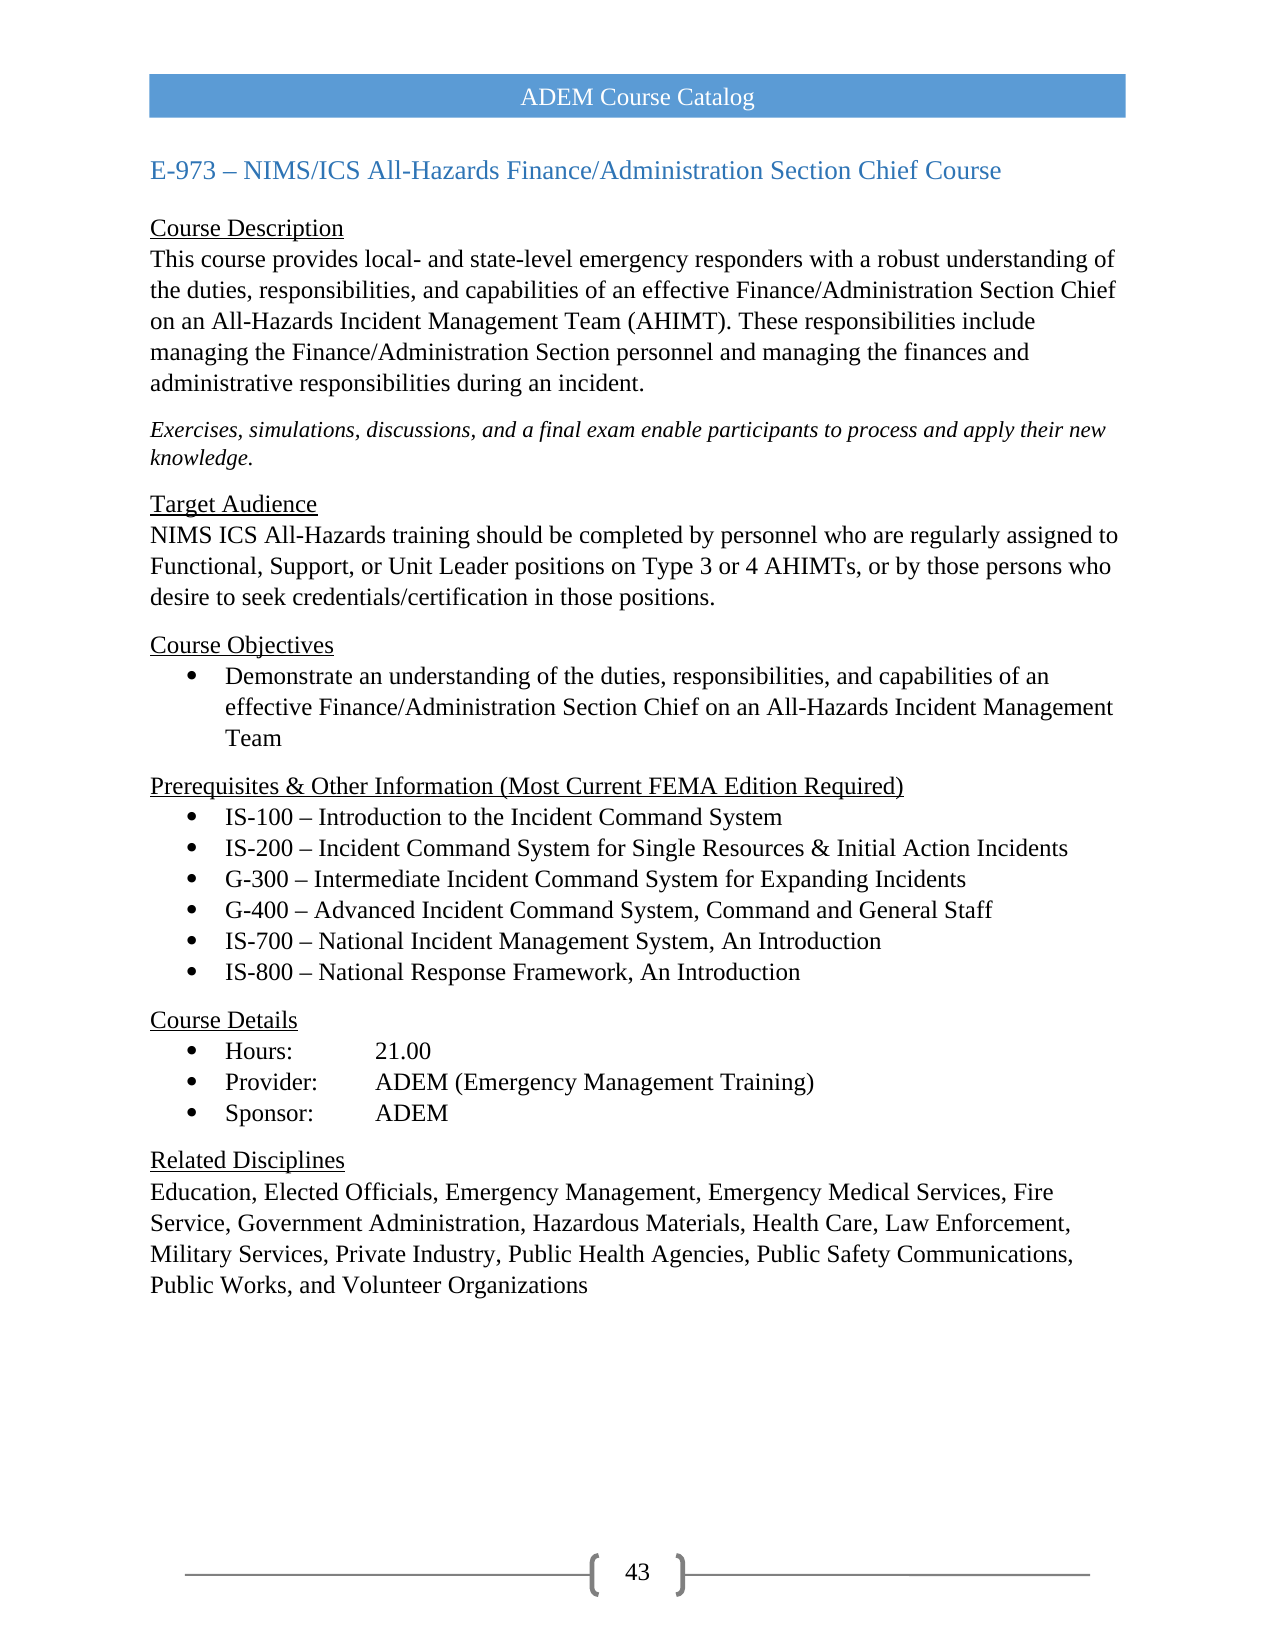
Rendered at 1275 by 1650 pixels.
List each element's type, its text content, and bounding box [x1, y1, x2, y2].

text Related Disciplines [150, 1146, 1125, 1174]
list Sponsor: ADEM [187, 1098, 1125, 1127]
text This course provides local- and state-level emergency responders with a robust understanding of the duties, responsibilities, and capabilities of an effective Finance/Administration Section Chief on an All-Hazards Incident Management Team (AHIMT). These responsibilities include managing the Finance/Administration Section personnel and managing the finances and administrative responsibilities during an incident. [150, 244, 1125, 397]
list IS-700 – National Incident Management System, An Introduction [187, 926, 1125, 955]
list G-300 – Intermediate Incident Command System for Expanding Incidents [187, 864, 1125, 893]
list Provider: ADEM (Emergency Management Training) [187, 1067, 1125, 1096]
text Course Description [150, 213, 1125, 241]
text Course Details [150, 1005, 1125, 1033]
list G-400 – Advanced Incident Command System, Command and General Staff [187, 895, 1125, 924]
text Exercises, simulations, discussions, and a final exam enable participants to process and apply their new knowledge. [150, 416, 1125, 470]
text Target Audience [150, 489, 1125, 518]
list IS-200 – Incident Command System for Single Resources & Initial Action Incidents [187, 833, 1125, 862]
text Course Objectives [150, 630, 1125, 659]
list Demonstrate an understanding of the duties, responsibilities, and capabilities of an effective Finance/Administration Section Chief on an All-Hazards Incident Management Team [187, 661, 1125, 752]
subtitle E-973 – NIMS/ICS All-Hazards Finance/Administration Section Chief Course [150, 154, 1125, 185]
list Hours: 21.00 [187, 1036, 1125, 1064]
text Prerequisites & Other Information (Most Current FEMA Edition Required) [150, 771, 1125, 799]
text NIMS ICS All-Hazards training should be completed by personnel who are regularly assigned to Functional, Support, or Unit Leader positions on Type 3 or 4 AHIMTs, or by those persons who desire to seek credentials/certification in those positions. [150, 520, 1125, 611]
list IS-800 – National Response Framework, An Introduction [187, 957, 1125, 986]
text Education, Elected Officials, Emergency Management, Emergency Medical Services, Fire Service, Government Administration, Hazardous Materials, Health Care, Law Enforcement, Military Services, Private Industry, Public Health Agencies, Public Safety Communications, Public Works, and Volunteer Organizations [150, 1177, 1125, 1298]
list IS-100 – Introduction to the Incident Command System [187, 802, 1125, 831]
